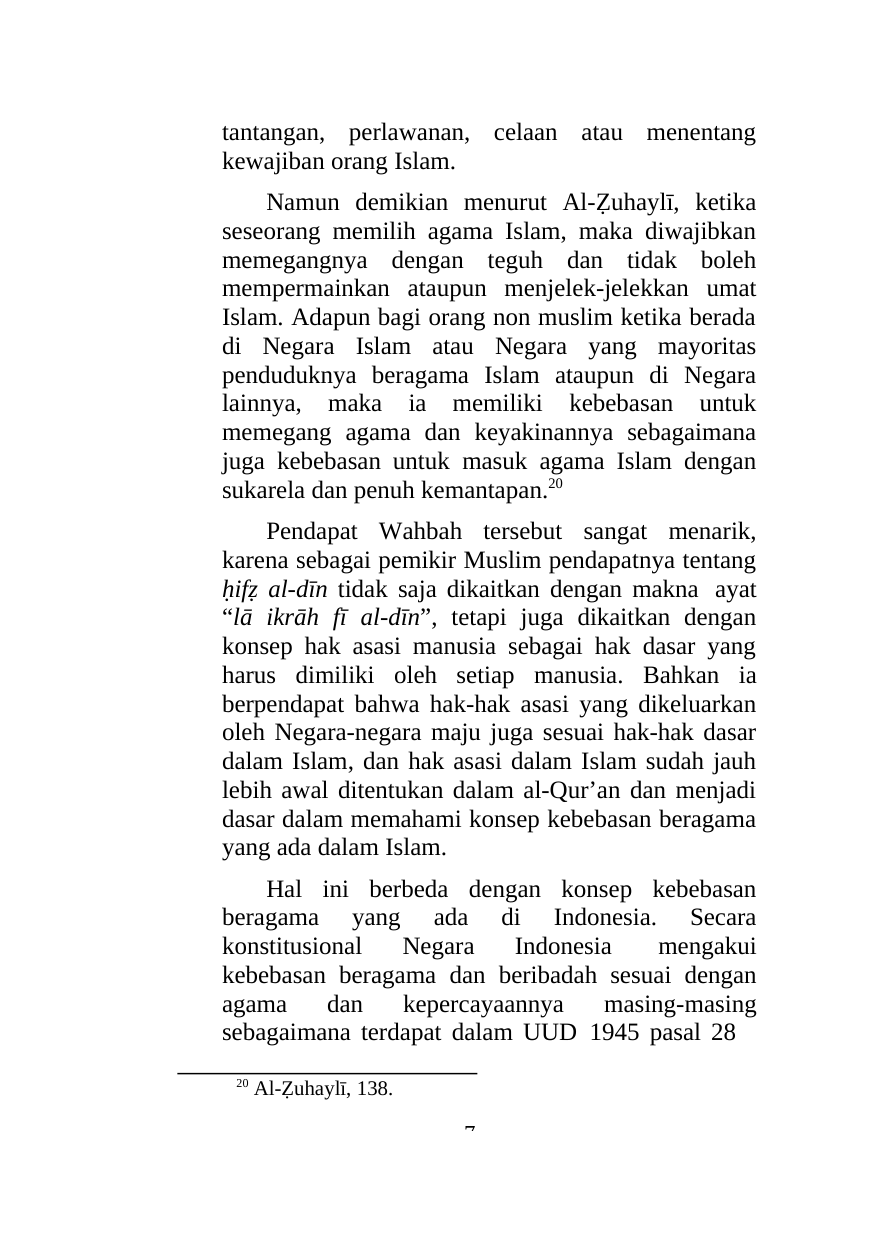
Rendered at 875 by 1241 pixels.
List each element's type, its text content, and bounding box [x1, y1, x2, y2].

text Hal ini berbeda dengan konsep kebebasan beragama yang ada di Indonesia. Secara konstitusional Negara Indonesia mengakui kebebasan beragama dan beribadah sesuai dengan agama dan kepercayaannya masing-masing sebagaimana terdapat dalam UUD 1945 pasal 28 [222, 874, 756, 1046]
text Pendapat Wahbah tersebut sangat menarik, karena sebagai pemikir Muslim pendapatnya tentang ḥifẓ al-dīn tidak saja dikaitkan dengan makna ayat “lā ikrāh fī al-dīn”, tetapi juga dikaitkan dengan konsep hak asasi manusia sebagai hak dasar yang harus dimiliki oleh setiap manusia. Bahkan ia berpendapat bahwa hak-hak asasi yang dikeluarkan oleh Negara-negara maju juga sesuai hak-hak dasar dalam Islam, dan hak asasi dalam Islam sudah jauh lebih awal ditentukan dalam al-Qur’an dan menjadi dasar dalam memahami konsep kebebasan beragama yang ada dalam Islam. [222, 516, 757, 861]
text 20 Al-Ẓuhaylī, 138. [236, 1076, 770, 1100]
text tantangan, perlawanan, celaan atau menentang kewajiban orang Islam. [222, 117, 756, 175]
text Namun demikian menurut Al-Ẓuhaylī, ketika seseorang memilih agama Islam, maka diwajibkan memegangnya dengan teguh dan tidak boleh mempermainkan ataupun menjelek-jelekkan umat Islam. Adapun bagi orang non muslim ketika berada di Negara Islam atau Negara yang mayoritas penduduknya beragama Islam ataupun di Negara lainnya, maka ia memiliki kebebasan untuk memegang agama dan keyakinannya sebagaimana juga kebebasan untuk masuk agama Islam dengan sukarela dan penuh kemantapan.20 [222, 187, 756, 503]
